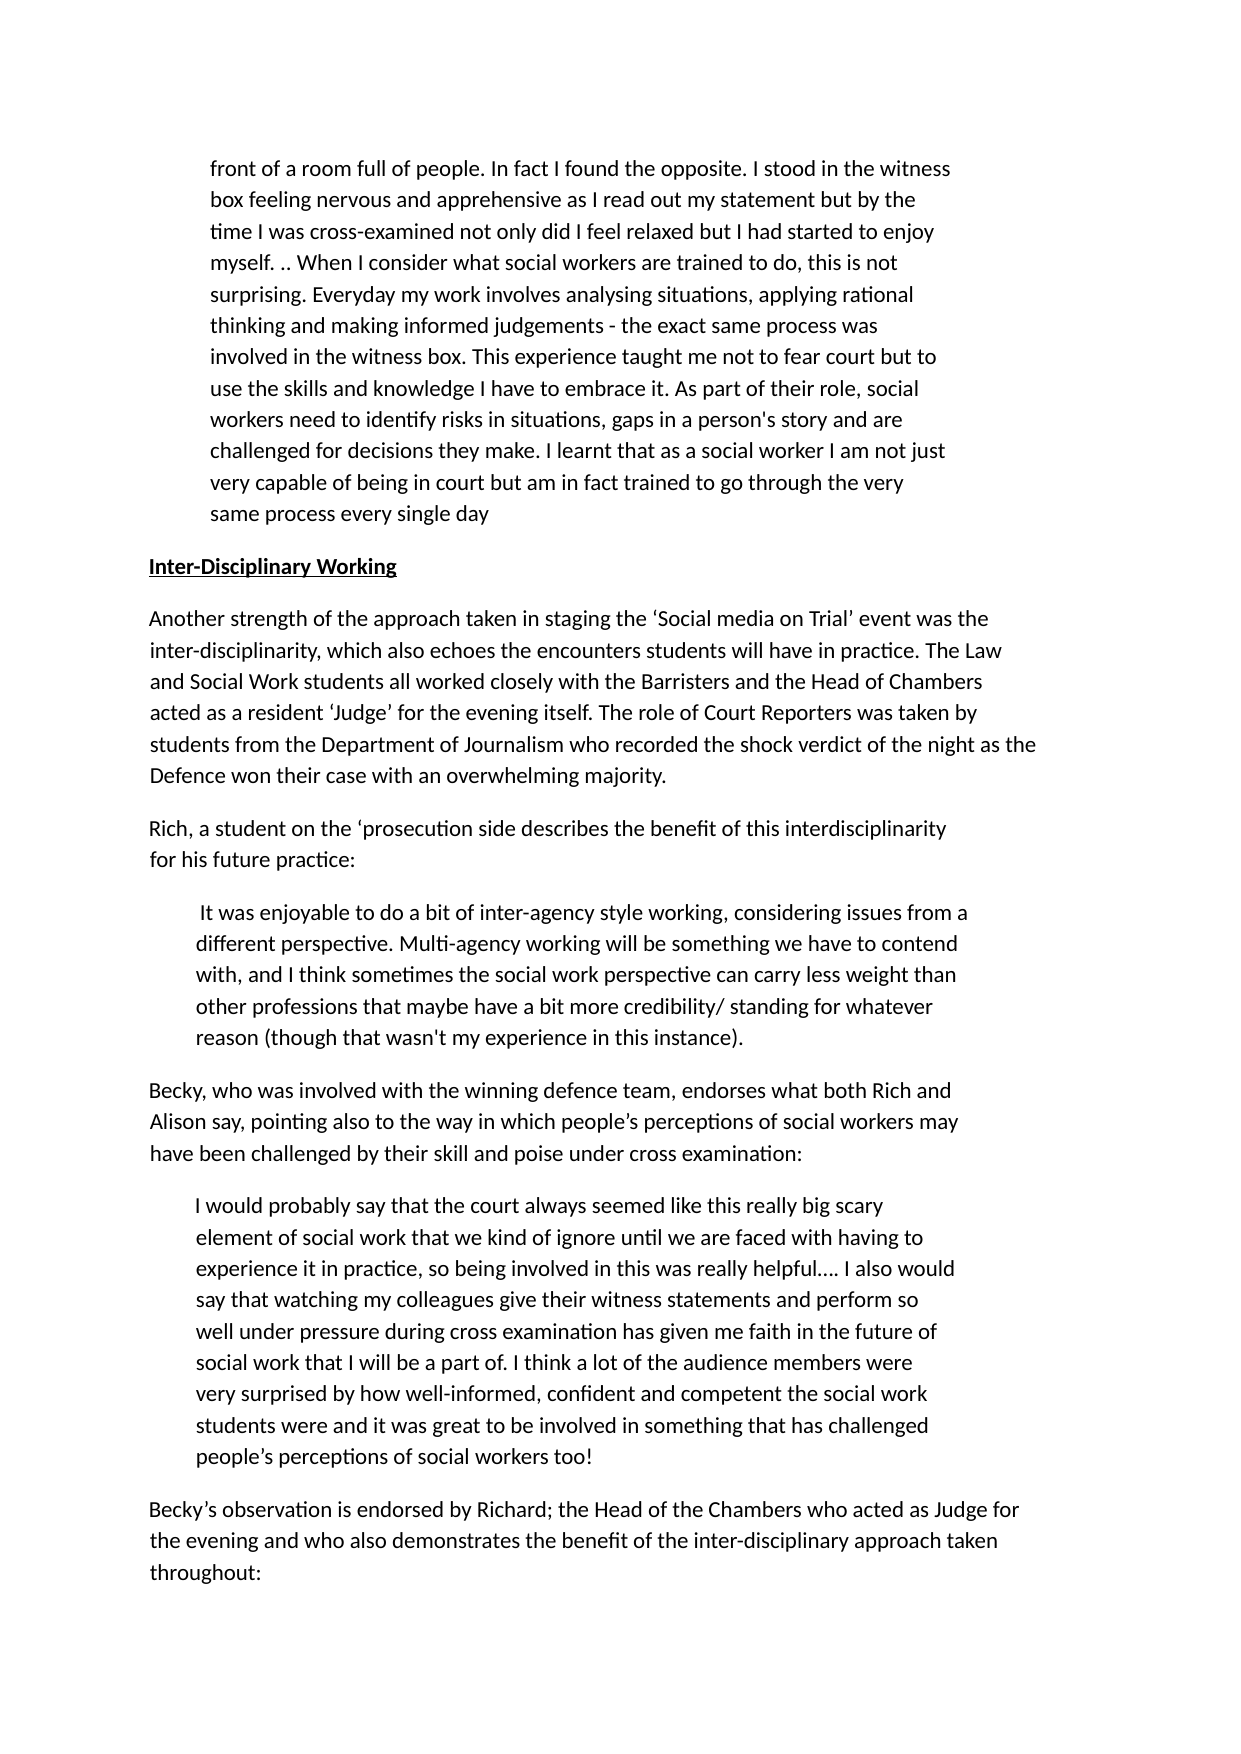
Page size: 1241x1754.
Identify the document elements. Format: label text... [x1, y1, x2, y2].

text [209, 154, 953, 527]
text Becky’s observation is endorsed by Richard; the Head of the Chambers who acted as Judge for the evening and who also demonstrates the benefit of the inter-disciplinary approach taken throughout: [148, 1495, 1026, 1586]
text Another strength of the approach taken in staging the ‘Social media on Trial’ event was the inter-disciplinarity, which also echoes the encounters students will have in practice. The Law and Social Work students all worked closely with the Barristers and the Head of Chambers acted as a resident ‘Judge’ for the evening itself. The role of Court Reporters was taken by students from the Department of Journalism who recorded the shock verdict of the night as the Defence won their case with an overwhelming majority. [148, 604, 1038, 789]
text Becky, who was involved with the winning defence team, endorses what both Rich and Alison say, pointing also to the way in which people’s perceptions of social workers may have been challenged by their skill and poise under cross examination: [148, 1076, 967, 1167]
text It was enjoyable to do a bit of inter-agency style working, considering issues from a different perspective. Multi-agency working will be something we have to contend with, and I think sometimes the social work perspective can carry less weight than other professions that maybe have a bit more credibility/ standing for whatever reason (though that wasn't my experience in this instance). [194, 898, 973, 1051]
text I would probably say that the court always seemed like this really big scary element of social work that we kind of ignore until we are faced with having to experience it in practice, so being involved in this was really helpful…. I also would say that watching my colleagues give their witness statements and perform so well under pressure during cross examination has given me faith in the future of social work that I will be a part of. I think a lot of the audience members were very surprised by how well-informed, confident and competent the social work students were and it was great to be involved in something that has challenged people’s perceptions of social workers too! [194, 1191, 959, 1470]
subtitle Inter-Disciplinary Working [148, 552, 1090, 580]
text Rich, a student on the ‘prosecution side describes the benefit of this interdisciplinarity for his future practice: [148, 814, 959, 873]
